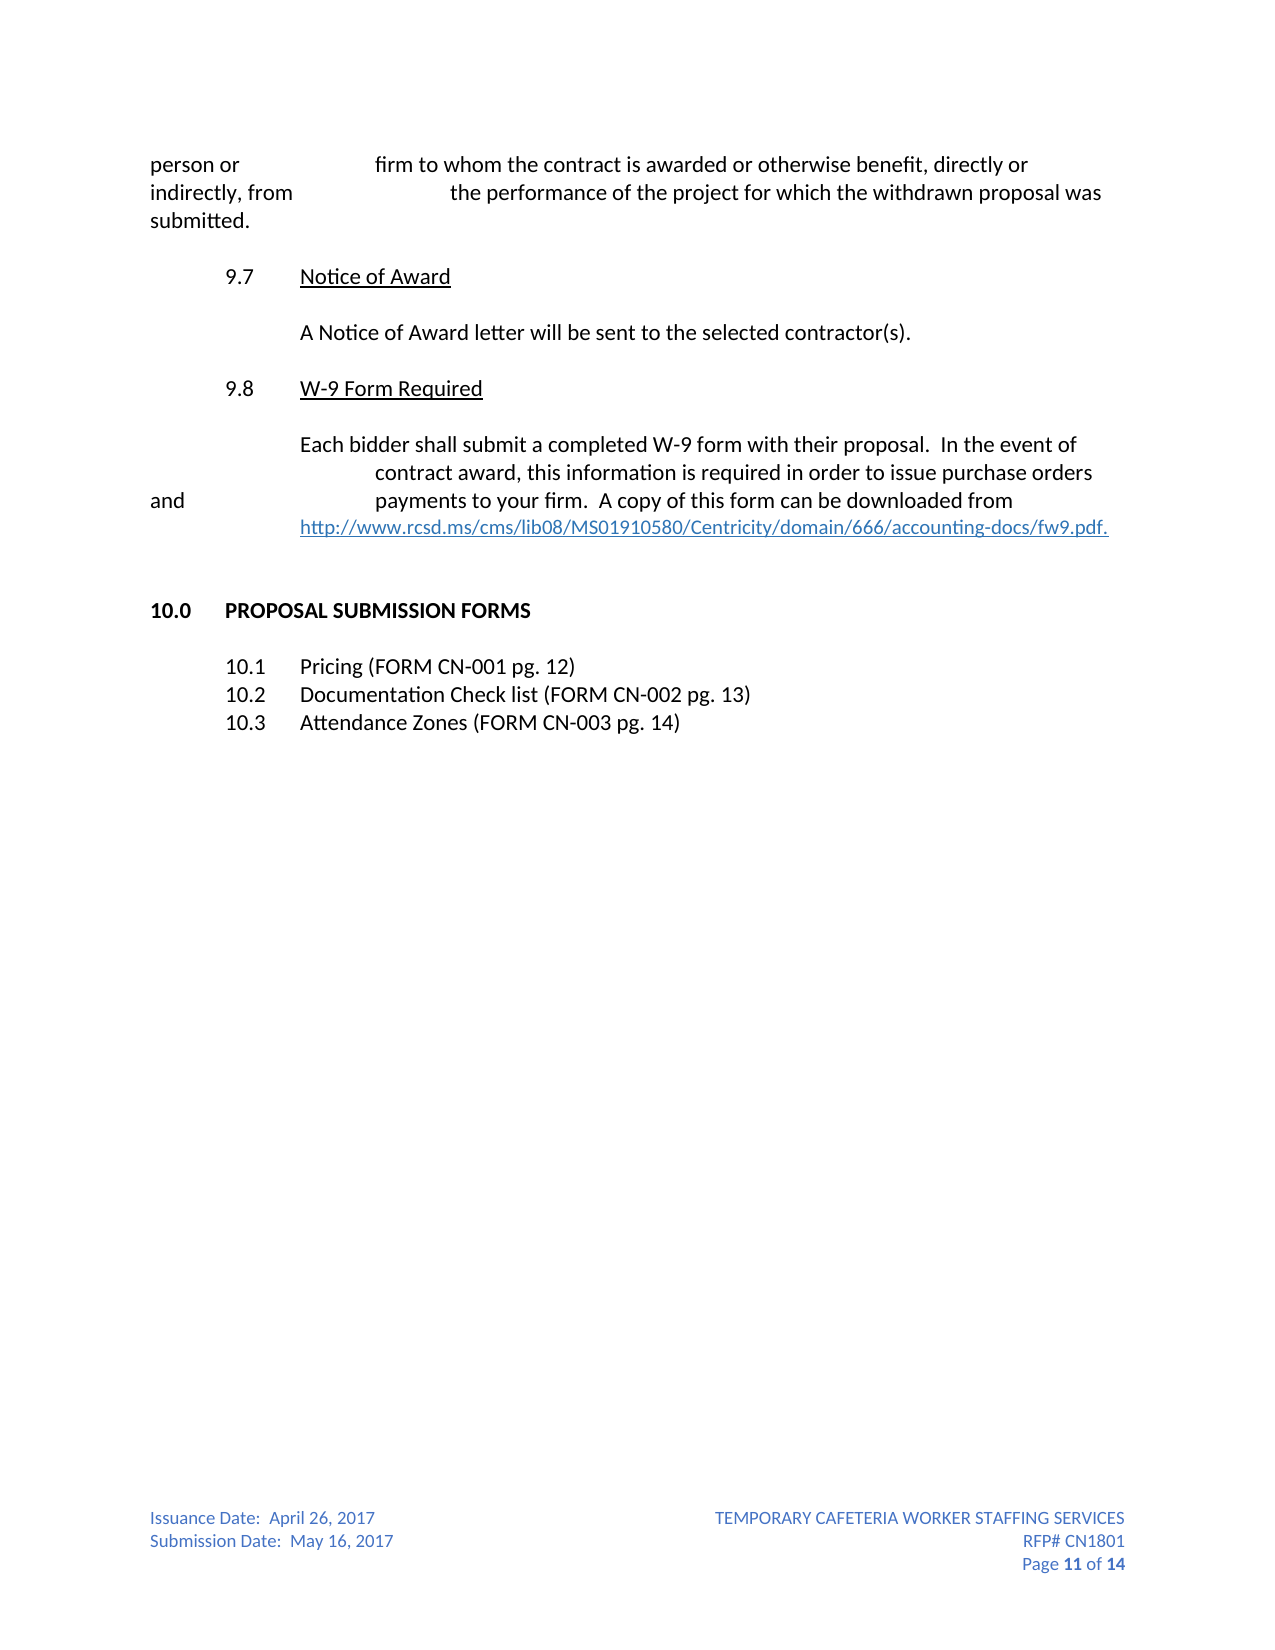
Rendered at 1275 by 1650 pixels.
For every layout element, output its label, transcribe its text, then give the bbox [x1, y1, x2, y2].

text 10.0 PROPOSAL SUBMISSION FORMS [150, 596, 1125, 624]
text 9.8 W-9 Form Required [150, 374, 1125, 402]
text Each bidder shall submit a completed W-9 form with their proposal. In the event of contract award, this information is required in order to issue purchase orders and payments to your firm. A copy of this form can be downloaded from [150, 430, 1125, 514]
text 10.3 Attendance Zones (FORM CN-003 pg. 14) [150, 708, 1125, 736]
text 10.1 Pricing (FORM CN-001 pg. 12) [150, 652, 1125, 680]
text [150, 150, 1125, 234]
text A Notice of Award letter will be sent to the selected contractor(s). [150, 318, 1125, 346]
text http://www.rcsd.ms/cms/lib08/MS01910580/Centricity/domain/666/accounting-docs/fw9.pdf. [150, 514, 1125, 540]
text 10.2 Documentation Check list (FORM CN-002 pg. 13) [150, 680, 1125, 708]
text 9.7 Notice of Award [150, 262, 1125, 290]
